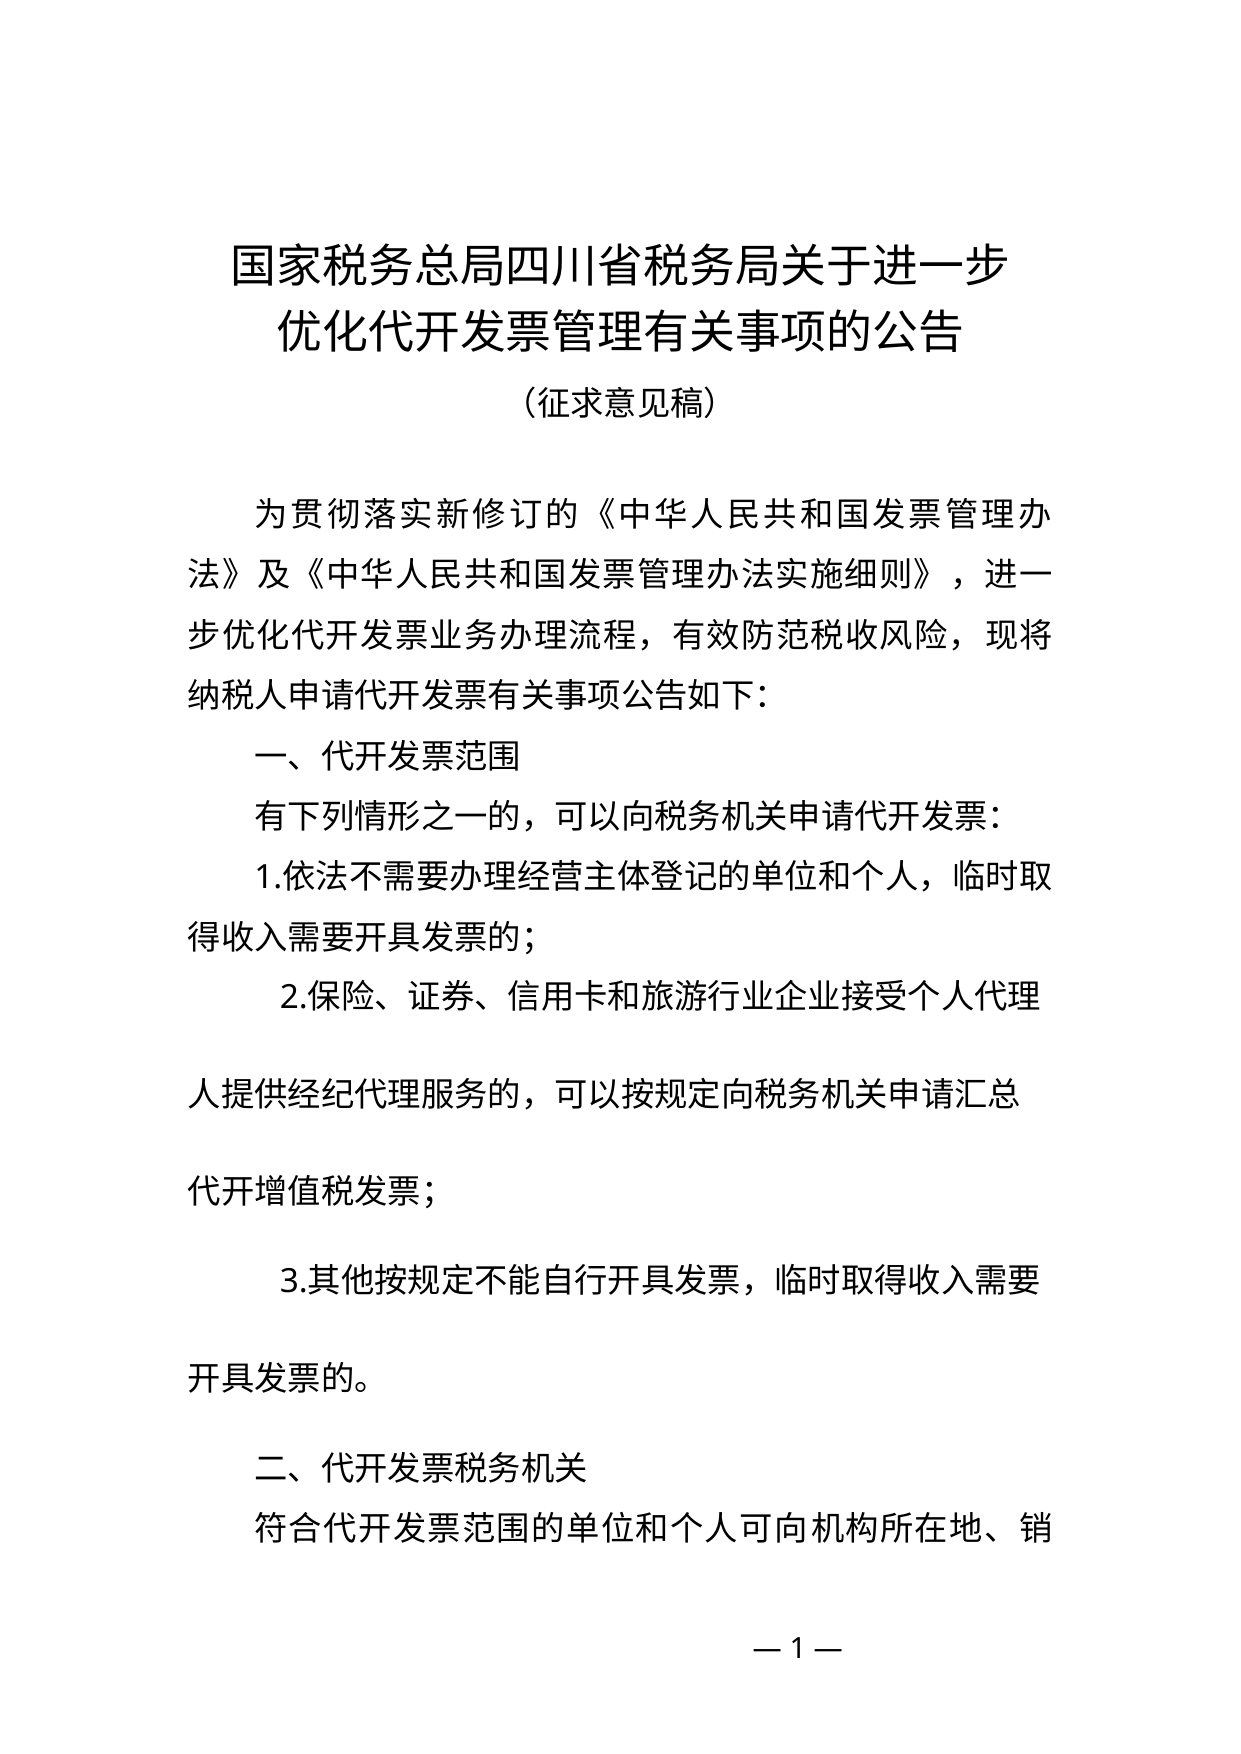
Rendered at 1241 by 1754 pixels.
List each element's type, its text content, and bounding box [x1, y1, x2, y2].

text 一、代开发票范围 [187, 720, 1053, 780]
text 二、代开发票税务机关 [187, 1432, 1053, 1492]
text 为贯彻落实新修订的《中华人民共和国发票管理办法》及《中华人民共和国发票管理办法实施细则》，进一步优化代开发票业务办理流程，有效防范税收风险，现将纳税人申请代开发票有关事项公告如下： [187, 478, 1053, 720]
text 国家税务总局四川省税务局关于进一步 [187, 229, 1053, 295]
text 优化代开发票管理有关事项的公告 [187, 295, 1053, 362]
text 2.保险、证券、信用卡和旅游行业企业接受个人代理人提供经纪代理服务的，可以按规定向税务机关申请汇总代开增值税发票； [187, 961, 1053, 1221]
text （征求意见稿） [187, 362, 1053, 429]
list 有下列情形之一的，可以向税务机关申请代开发票： [187, 780, 1053, 841]
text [187, 1492, 1053, 1553]
text 3.其他按规定不能自行开具发票，临时取得收入需要开具发票的。 [187, 1246, 1053, 1408]
list 1.依法不需要办理经营主体登记的单位和个人，临时取得收入需要开具发票的； [187, 841, 1053, 961]
